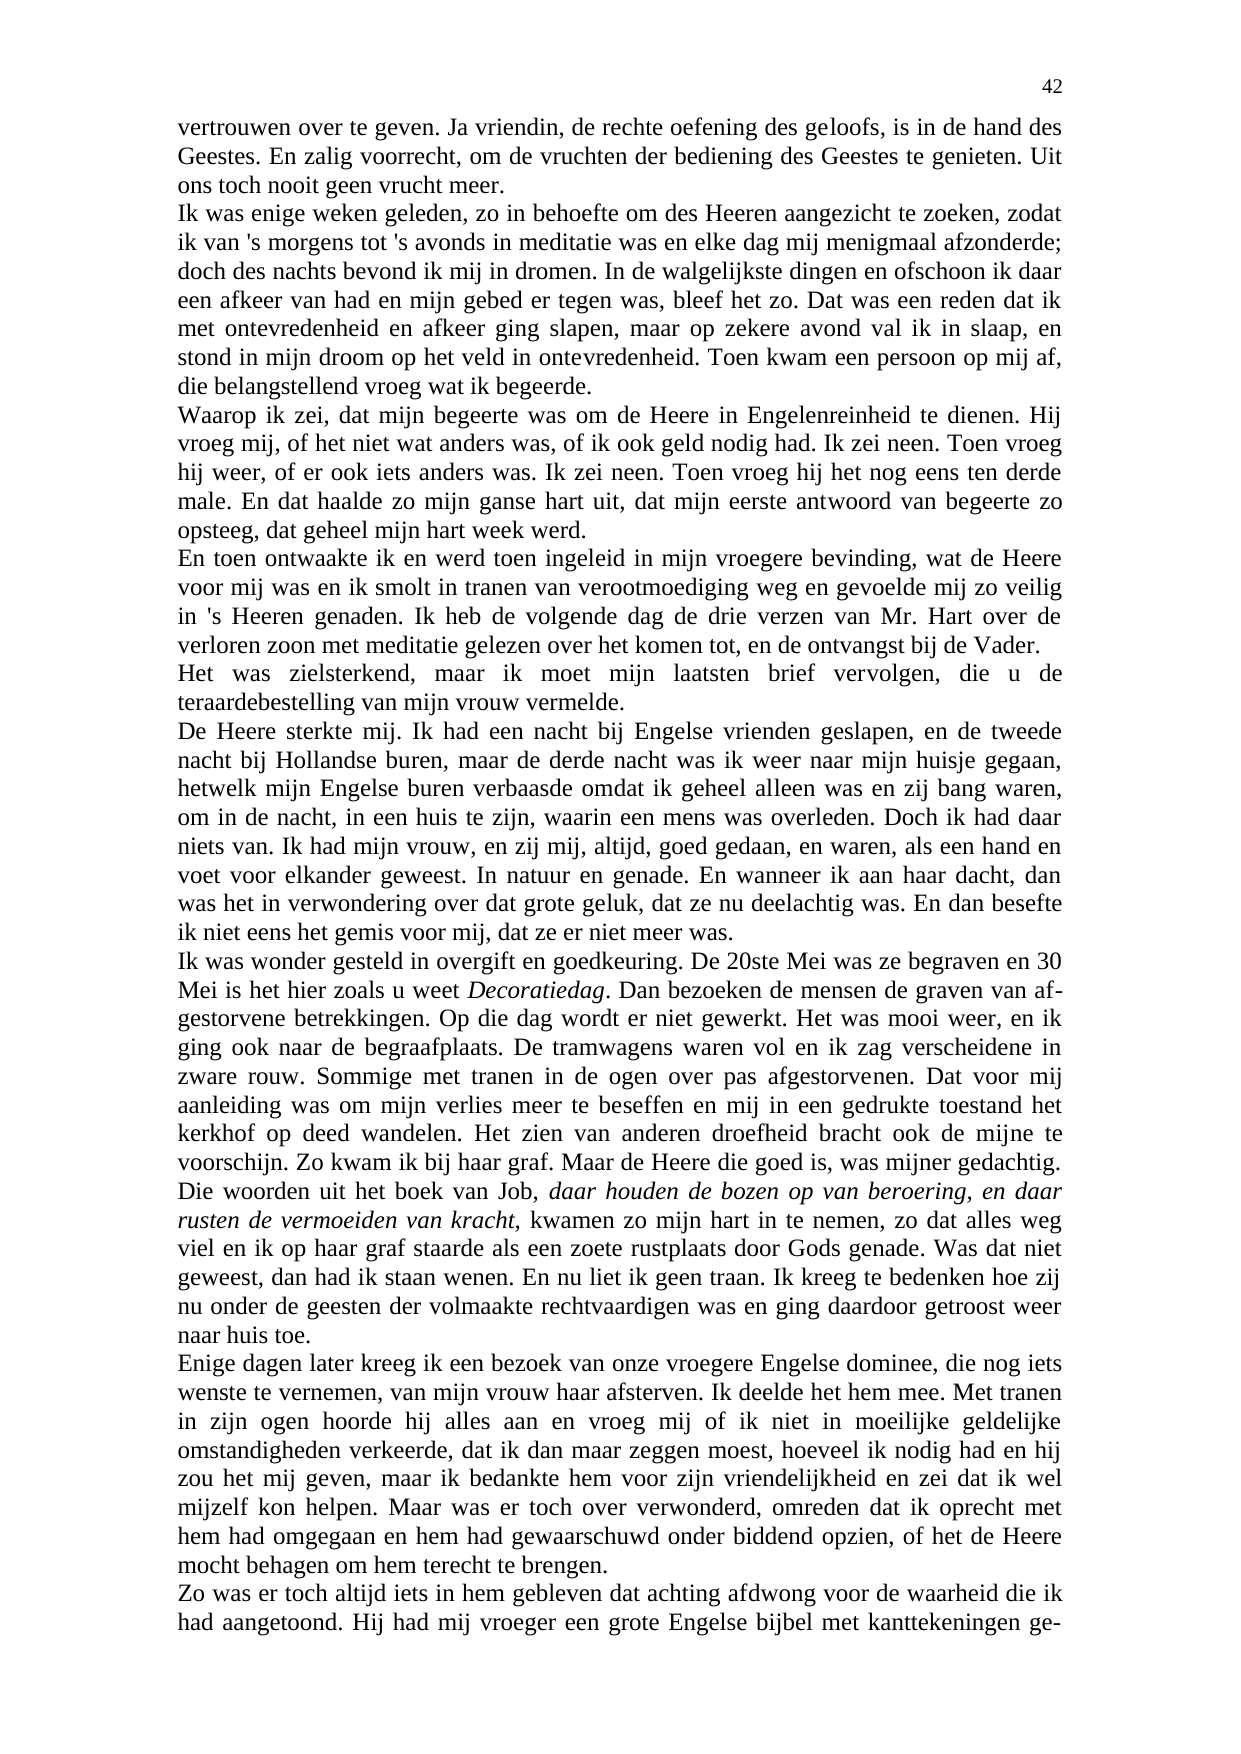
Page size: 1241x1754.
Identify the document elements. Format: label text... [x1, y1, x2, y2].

text Ik was wonder gesteld in overgift en goedkeuring. De 20ste Mei was ze begraven en 30 Mei is het hier zoals u weet Decoratiedag. Dan bezoeken de mensen de graven van afgestorvene betrekkingen. Op die dag wordt er niet gewerkt. Het was mooi weer, en ik ging ook naar de begraafplaats. De tramwagens waren vol en ik zag verscheidene in zware rouw. Sommige met tranen in de ogen over pas afgestorvenen. Dat voor mij aanleiding was om mijn verlies meer te beseffen en mij in een gedrukte toestand het kerkhof op deed wandelen. Het zien van anderen droefheid bracht ook de mijne te voorschijn. Zo kwam ik bij haar graf. Maar de Heere die goed is, was mijner gedachtig. Die woorden uit het boek van Job, daar houden de bozen op van beroering, en daar rusten de vermoeiden van kracht, kwamen zo mijn hart in te nemen, zo dat alles weg viel en ik op haar graf staarde als een zoete rustplaats door Gods genade. Was dat niet geweest, dan had ik staan wenen. En nu liet ik geen traan. Ik kreeg te bedenken hoe zij nu onder de geesten der volmaakte rechtvaardigen was en ging daardoor getroost weer naar huis toe. [177, 946, 1063, 1348]
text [177, 112, 1063, 198]
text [177, 1578, 1063, 1636]
text Het was zielsterkend, maar ik moet mijn laatsten brief vervolgen, die u de teraardebestelling van mijn vrouw vermelde. [177, 658, 1063, 716]
text Waarop ik zei, dat mijn begeerte was om de Heere in Engelenreinheid te dienen. Hij vroeg mij, of het niet wat anders was, of ik ook geld nodig had. Ik zei neen. Toen vroeg hij weer, of er ook iets anders was. Ik zei neen. Toen vroeg hij het nog eens ten derde male. En dat haalde zo mijn ganse hart uit, dat mijn eerste antwoord van begeerte zo opsteeg, dat geheel mijn hart week werd. [177, 400, 1063, 543]
text De Heere sterkte mij. Ik had een nacht bij Engelse vrienden geslapen, en de tweede nacht bij Hollandse buren, maar de derde nacht was ik weer naar mijn huisje gegaan, hetwelk mijn Engelse buren verbaasde omdat ik geheel alleen was en zij bang waren, om in de nacht, in een huis te zijn, waarin een mens was overleden. Doch ik had daar niets van. Ik had mijn vrouw, en zij mij, altijd, goed gedaan, en waren, als een hand en voet voor elkander geweest. In natuur en genade. En wanneer ik aan haar dacht, dan was het in verwondering over dat grote geluk, dat ze nu deelachtig was. En dan besefte ik niet eens het gemis voor mij, dat ze er niet meer was. [177, 716, 1063, 946]
text Enige dagen later kreeg ik een bezoek van onze vroegere Engelse dominee, die nog iets wenste te vernemen, van mijn vrouw haar afsterven. Ik deelde het hem mee. Met tranen in zijn ogen hoorde hij alles aan en vroeg mij of ik niet in moeilijke geldelijke omstandigheden verkeerde, dat ik dan maar zeggen moest, hoeveel ik nodig had en hij zou het mij geven, maar ik bedankte hem voor zijn vriendelijkheid en zei dat ik wel mijzelf kon helpen. Maar was er toch over verwonderd, omreden dat ik oprecht met hem had omgegaan en hem had gewaarschuwd onder biddend opzien, of het de Heere mocht behagen om hem terecht te brengen. [177, 1348, 1063, 1578]
text Ik was enige weken geleden, zo in behoefte om des Heeren aangezicht te zoeken, zodat ik van 's morgens tot 's avonds in meditatie was en elke dag mij menigmaal afzonderde; doch des nachts bevond ik mij in dromen. In de walgelijkste dingen en ofschoon ik daar een afkeer van had en mijn gebed er tegen was, bleef het zo. Dat was een reden dat ik met ontevredenheid en afkeer ging slapen, maar op zekere avond val ik in slaap, en stond in mijn droom op het veld in ontevredenheid. Toen kwam een persoon op mij af, die belangstellend vroeg wat ik begeerde. [177, 198, 1063, 400]
text En toen ontwaakte ik en werd toen ingeleid in mijn vroegere bevinding, wat de Heere voor mij was en ik smolt in tranen van verootmoediging weg en gevoelde mij zo veilig in 's Heeren genaden. Ik heb de volgende dag de drie verzen van Mr. Hart over de verloren zoon met meditatie gelezen over het komen tot, en de ontvangst bij de Vader. [177, 543, 1063, 658]
